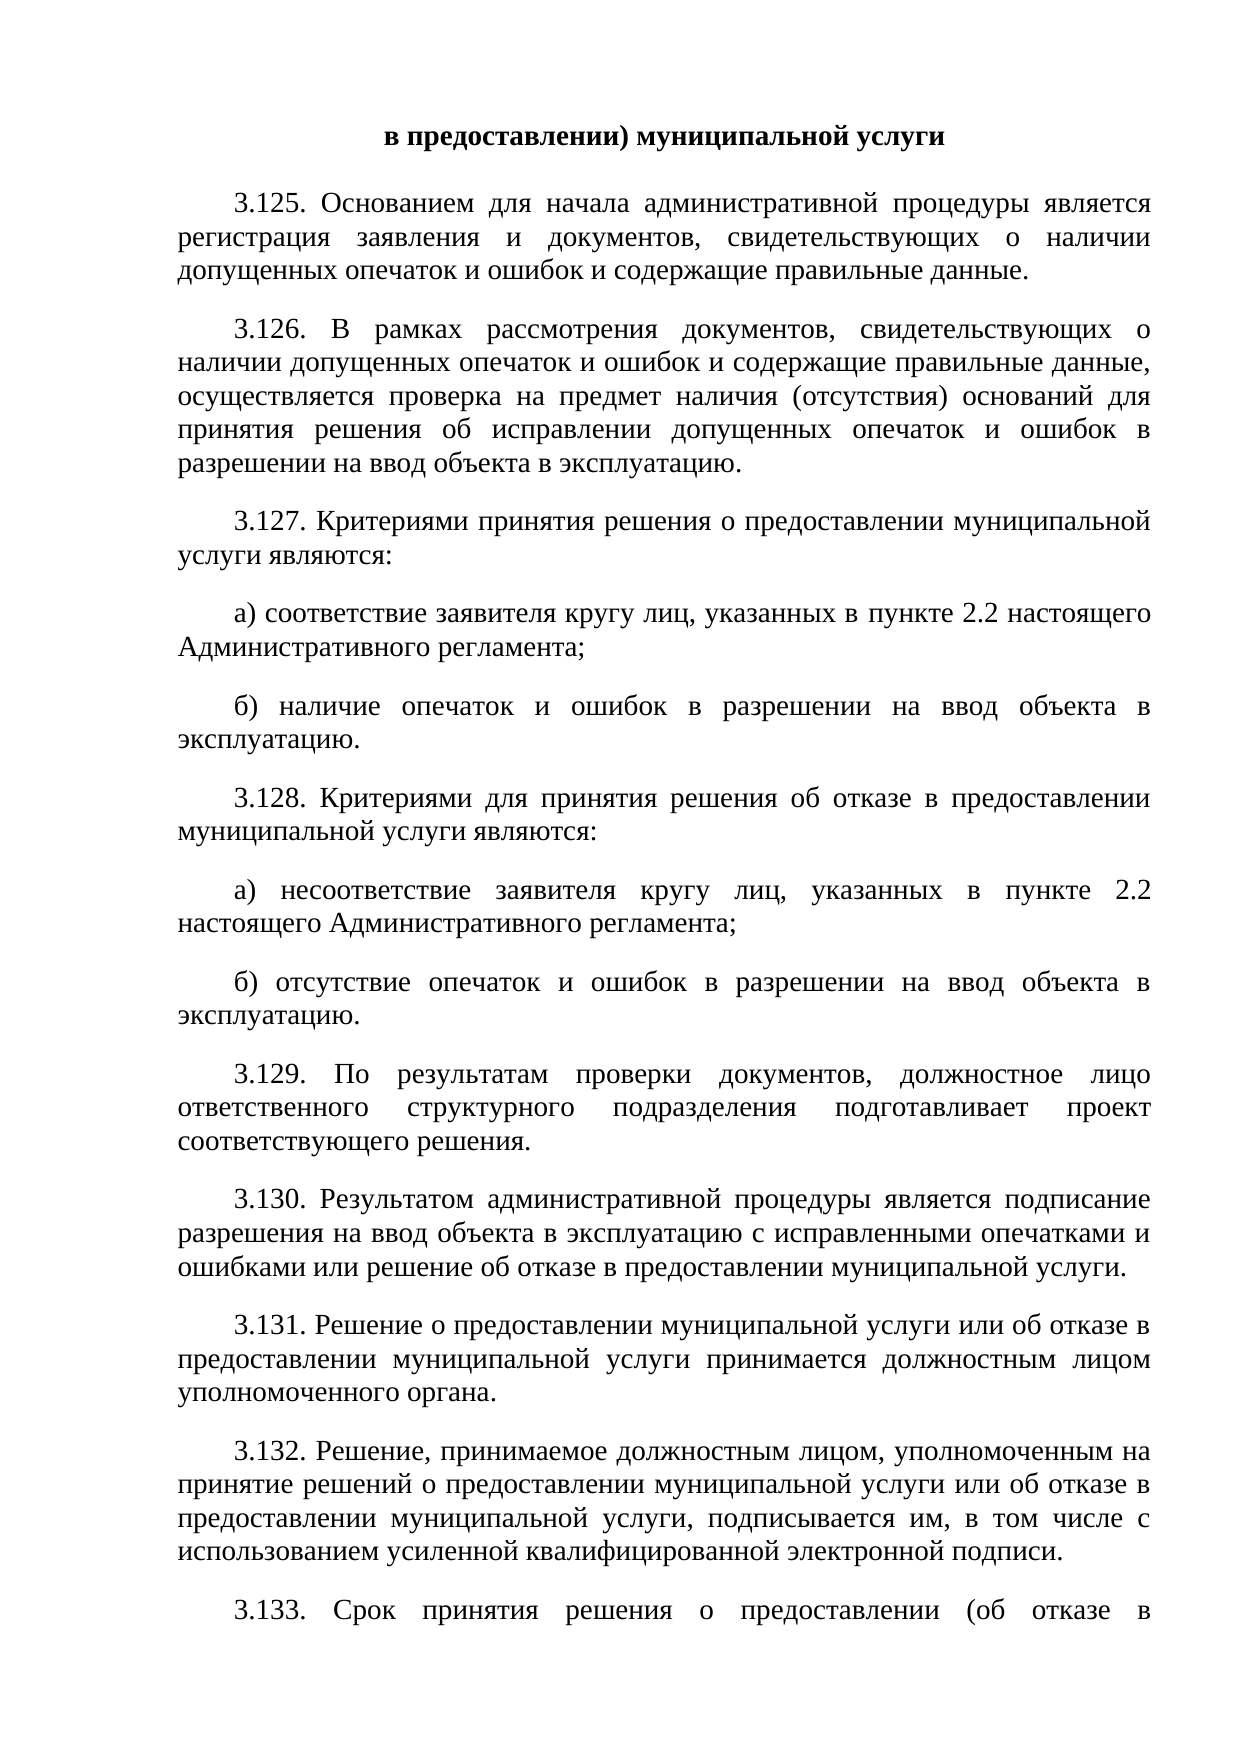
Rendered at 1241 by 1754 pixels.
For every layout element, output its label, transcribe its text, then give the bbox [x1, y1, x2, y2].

text 3.128. Критериями для принятия решения об отказе в предоставлении муниципальной услуги являются: [177, 780, 1152, 847]
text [177, 1592, 1152, 1626]
title в предоставлении) муниципальной услуги [177, 118, 1152, 152]
text а) несоответствие заявителя кругу лиц, указанных в пункте 2.2 настоящего Административного регламента; [177, 872, 1152, 939]
text а) соответствие заявителя кругу лиц, указанных в пункте 2.2 настоящего Административного регламента; [177, 596, 1152, 663]
text б) наличие опечаток и ошибок в разрешении на ввод объекта в эксплуатацию. [177, 688, 1152, 755]
text 3.132. Решение, принимаемое должностным лицом, уполномоченным на принятие решений о предоставлении муниципальной услуги или об отказе в предоставлении муниципальной услуги, подписывается им, в том числе с использованием усиленной квалифицированной электронной подписи. [177, 1433, 1152, 1567]
text 3.127. Критериями принятия решения о предоставлении муниципальной услуги являются: [177, 503, 1152, 571]
text 3.125. Основанием для начала административной процедуры является регистрация заявления и документов, свидетельствующих о наличии допущенных опечаток и ошибок и содержащие правильные данные. [177, 185, 1152, 286]
text 3.131. Решение о предоставлении муниципальной услуги или об отказе в предоставлении муниципальной услуги принимается должностным лицом уполномоченного органа. [177, 1307, 1152, 1408]
text 3.126. В рамках рассмотрения документов, свидетельствующих о наличии допущенных опечаток и ошибок и содержащие правильные данные, осуществляется проверка на предмет наличия (отсутствия) оснований для принятия решения об исправлении допущенных опечаток и ошибок в разрешении на ввод объекта в эксплуатацию. [177, 311, 1152, 478]
text 3.129. По результатам проверки документов, должностное лицо ответственного структурного подразделения подготавливает проект соответствующего решения. [177, 1056, 1152, 1157]
text 3.130. Результатом административной процедуры является подписание разрешения на ввод объекта в эксплуатацию с исправленными опечатками и ошибками или решение об отказе в предоставлении муниципальной услуги. [177, 1182, 1152, 1282]
text б) отсутствие опечаток и ошибок в разрешении на ввод объекта в эксплуатацию. [177, 964, 1152, 1031]
